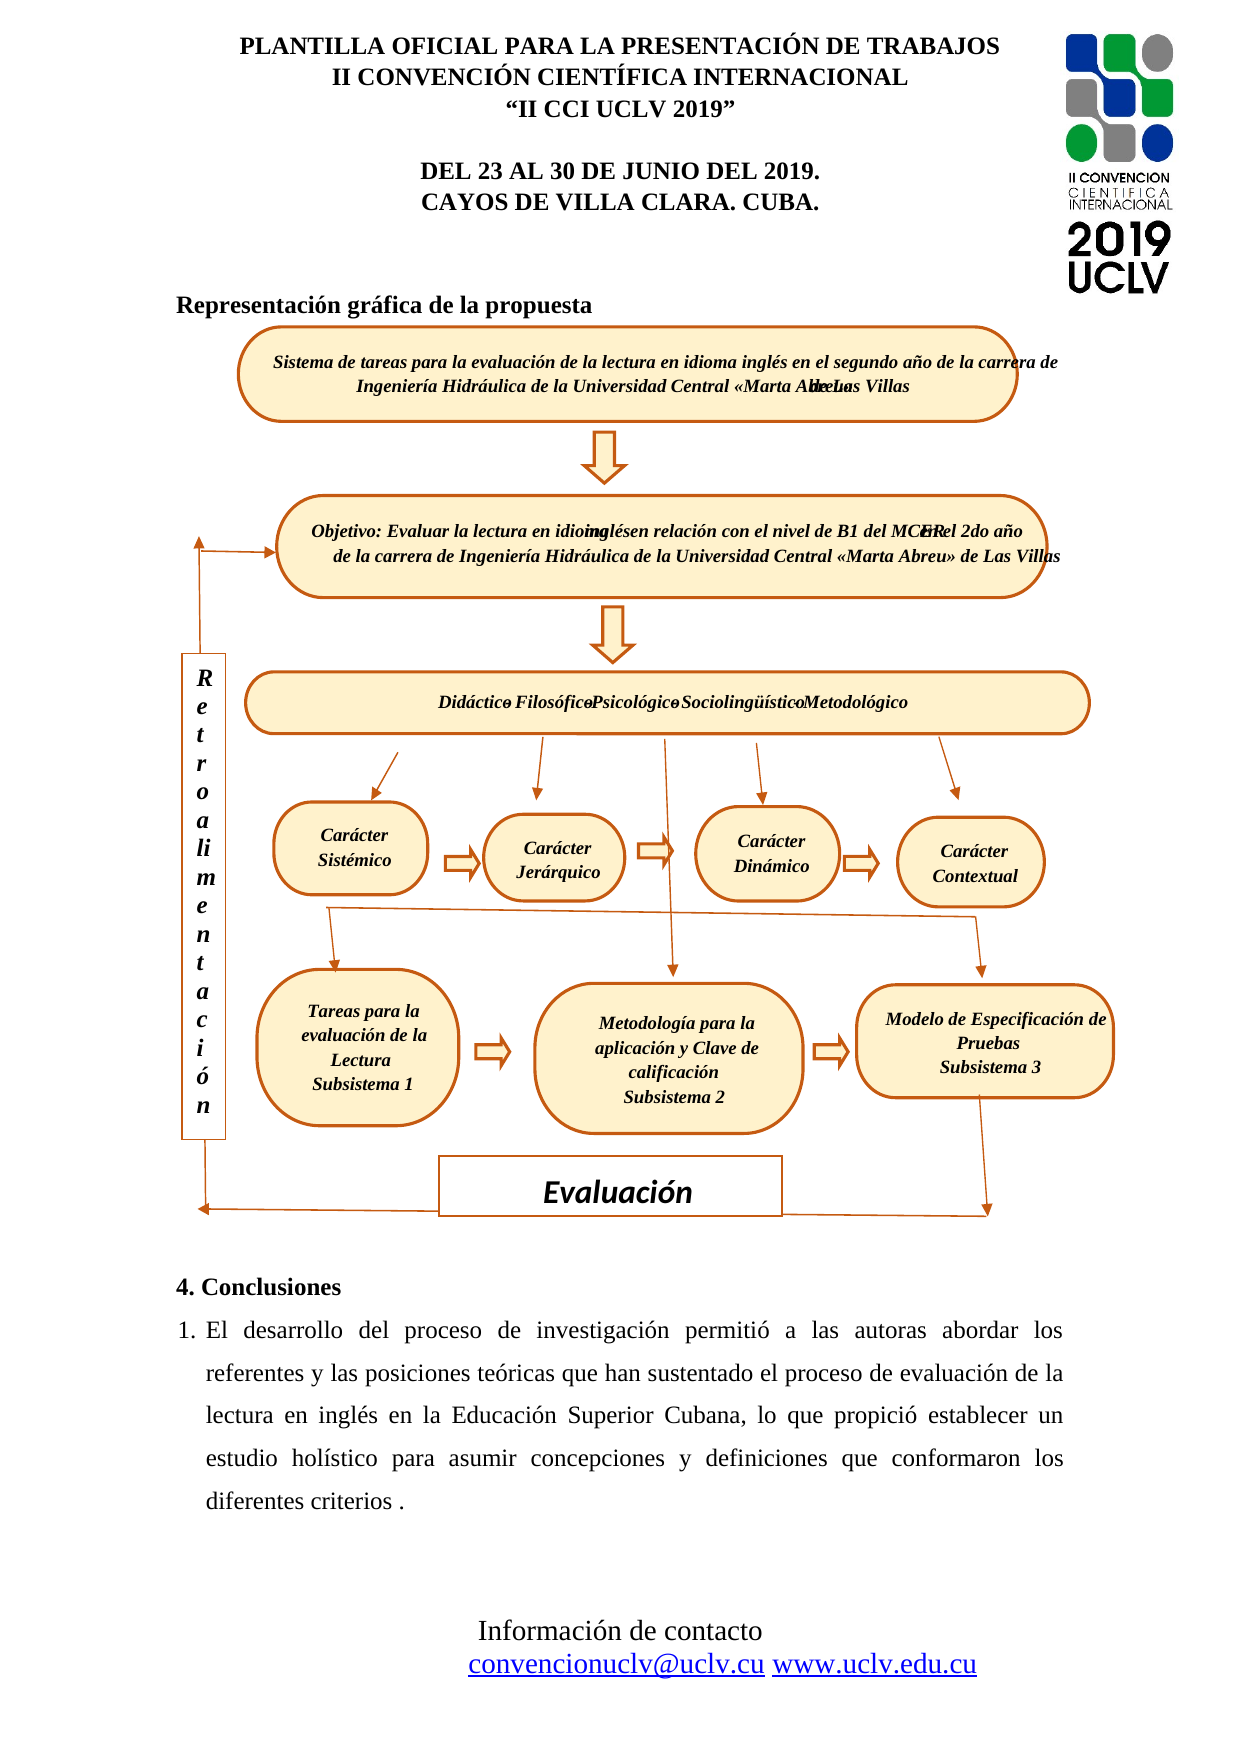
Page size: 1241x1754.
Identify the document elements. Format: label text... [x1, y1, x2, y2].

subtitle 4. Conclusiones [176, 1272, 1088, 1301]
list El desarrollo del proceso de investigación permitió a las autoras abordar los referentes y las posiciones teóricas que han sustentado el proceso de evaluación de la lectura en inglés en la Educación Superior Cubana, lo que propició establecer un estudio holístico para asumir concepciones y definiciones que conformaron los diferentes criterios . [177, 1315, 1064, 1515]
picture [1060, 31, 1182, 303]
subtitle Representación gráfica de la propuesta [176, 290, 1088, 318]
